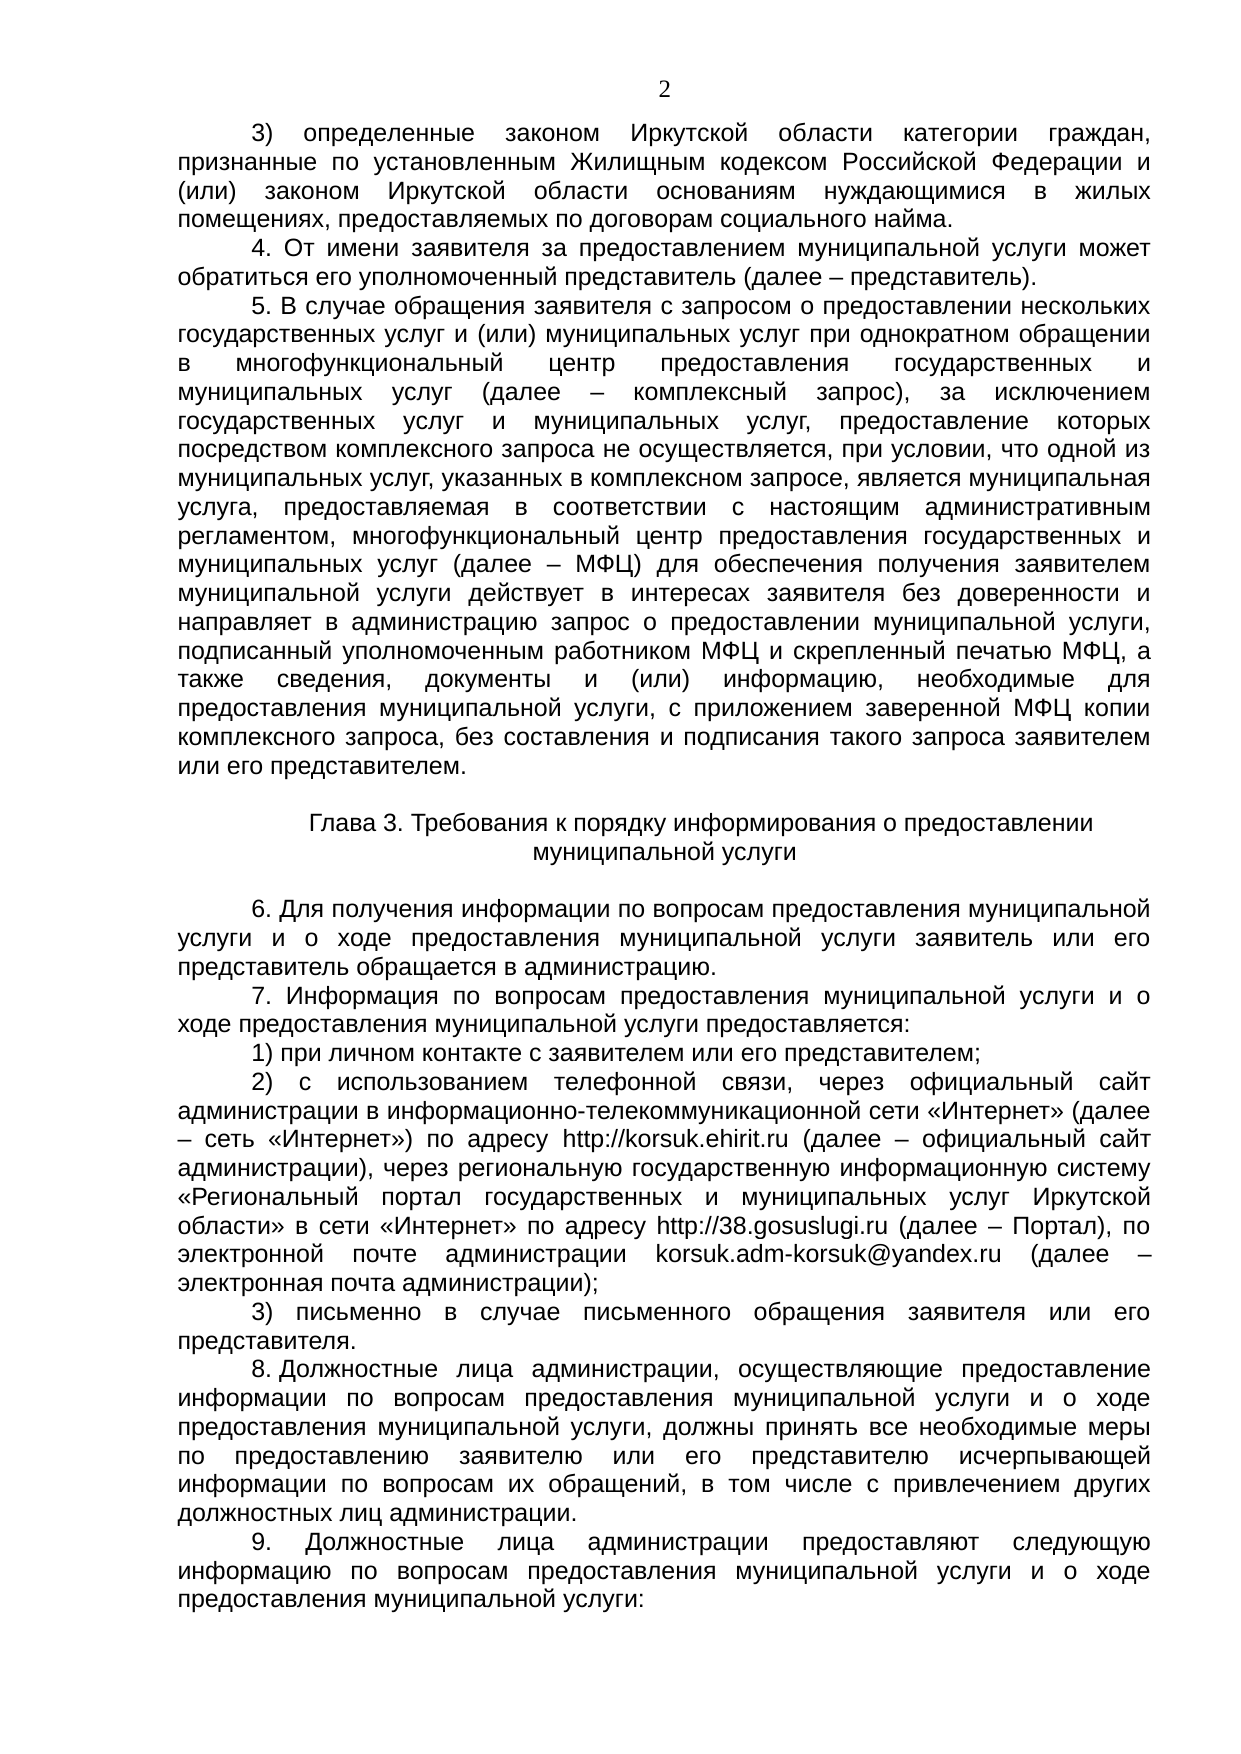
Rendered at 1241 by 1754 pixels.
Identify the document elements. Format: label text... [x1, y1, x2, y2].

text 9. Должностные лица администрации предоставляют следующую информацию по вопросам предоставления муниципальной услуги и о ходе предоставления муниципальной услуги: [177, 1527, 1152, 1613]
text 1) при личном контакте с заявителем или его представителем; [177, 1038, 1152, 1067]
text 7. Информация по вопросам предоставления муниципальной услуги и о ходе предоставления муниципальной услуги предоставляется: [177, 981, 1152, 1038]
text 4. От имени заявителя за предоставлением муниципальной услуги может обратиться его уполномоченный представитель (далее – представитель). [177, 233, 1152, 291]
text Глава 3. Требования к порядку информирования о предоставлении муниципальной услуги [177, 808, 1152, 866]
text 3) письменно в случае письменного обращения заявителя или его представителя. [177, 1297, 1152, 1354]
text 5. В случае обращения заявителя с запросом о предоставлении нескольких государственных услуг и (или) муниципальных услуг при однократном обращении в многофункциональный центр предоставления государственных и муниципальных услуг (далее – комплексный запрос), за исключением государственных услуг и муниципальных услуг, предоставление которых посредством комплексного запроса не осуществляется, при условии, что одной из муниципальных услуг, указанных в комплексном запросе, является муниципальная услуга, предоставляемая в соответствии с настоящим административным регламентом, многофункциональный центр предоставления государственных и муниципальных услуг (далее – МФЦ) для обеспечения получения заявителем муниципальной услуги действует в интересах заявителя без доверенности и направляет в администрацию запрос о предоставлении муниципальной услуги, подписанный уполномоченным работником МФЦ и скрепленный печатью МФЦ, а также сведения, документы и (или) информацию, необходимые для предоставления муниципальной услуги, с приложением заверенной МФЦ копии комплексного запроса, без составления и подписания такого запроса заявителем или его представителем. [177, 291, 1152, 779]
text 3) определенные законом Иркутской области категории граждан, признанные по установленным Жилищным кодексом Российской Федерации и (или) законом Иркутской области основаниям нуждающимися в жилых помещениях, предоставляемых по договорам социального найма. [177, 118, 1152, 233]
text 6. Для получения информации по вопросам предоставления муниципальной услуги и о ходе предоставления муниципальной услуги заявитель или его представитель обращается в администрацию. [177, 894, 1152, 981]
text 2) с использованием телефонной связи, через официальный сайт администрации в информационно-телекоммуникационной сети «Интернет» (далее – сеть «Интернет») по адресу http://korsuk.ehirit.ru (далее – официальный сайт администрации), через региональную государственную информационную систему «Региональный портал государственных и муниципальных услуг Иркутской области» в сети «Интернет» по адресу http://38.gosuslugi.ru (далее – Портал), по электронной почте администрации korsuk.adm-korsuk@yandex.ru (далее – электронная почта администрации); [177, 1067, 1152, 1297]
text 8. Должностные лица администрации, осуществляющие предоставление информации по вопросам предоставления муниципальной услуги и о ходе предоставления муниципальной услуги, должны принять все необходимые меры по предоставлению заявителю или его представителю исчерпывающей информации по вопросам их обращений, в том числе с привлечением других должностных лиц администрации. [177, 1354, 1152, 1527]
